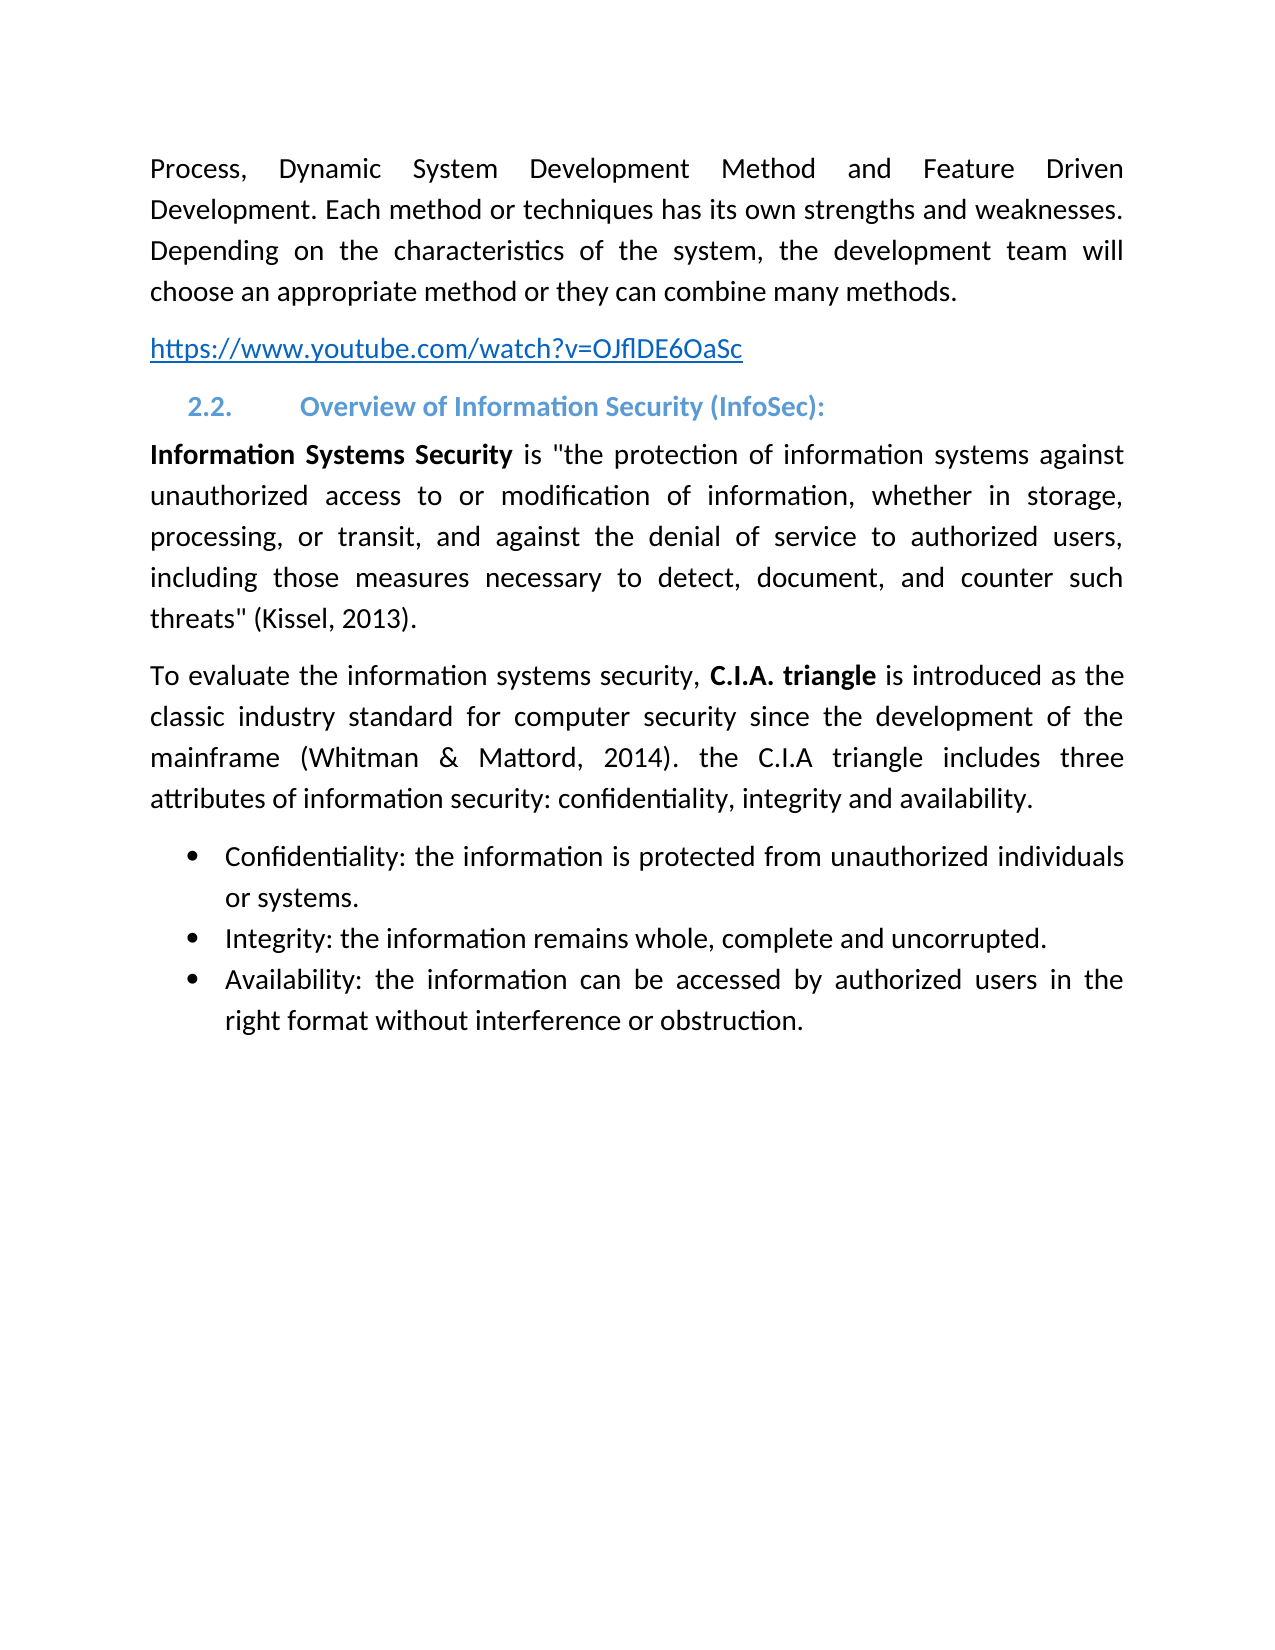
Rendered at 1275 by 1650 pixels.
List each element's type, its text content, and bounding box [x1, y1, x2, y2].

list Confidentiality: the information is protected from unauthorized individuals or systems. [187, 838, 1125, 914]
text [150, 150, 1125, 308]
list Availability: the information can be accessed by authorized users in the right format without interference or obstruction. [187, 961, 1125, 1037]
text To evaluate the information systems security, C.I.A. triangle is introduced as the classic industry standard for computer security since the development of the mainframe. the C.I.A triangle includes three attributes of information security: confidentiality, integrity and availability. [150, 657, 1125, 816]
list Integrity: the information remains whole, complete and uncorrupted. [187, 920, 1125, 955]
subtitle Overview of Information Security (InfoSec): [187, 388, 1125, 424]
text Information Systems Security is "the protection of information systems against unauthorized access to or modification of information, whether in storage, processing, or transit, and against the denial of service to authorized users, including those measures necessary to detect, document, and counter such threats". [150, 436, 1125, 636]
text https://www.youtube.com/watch?v=OJflDE6OaSc [150, 330, 1125, 366]
